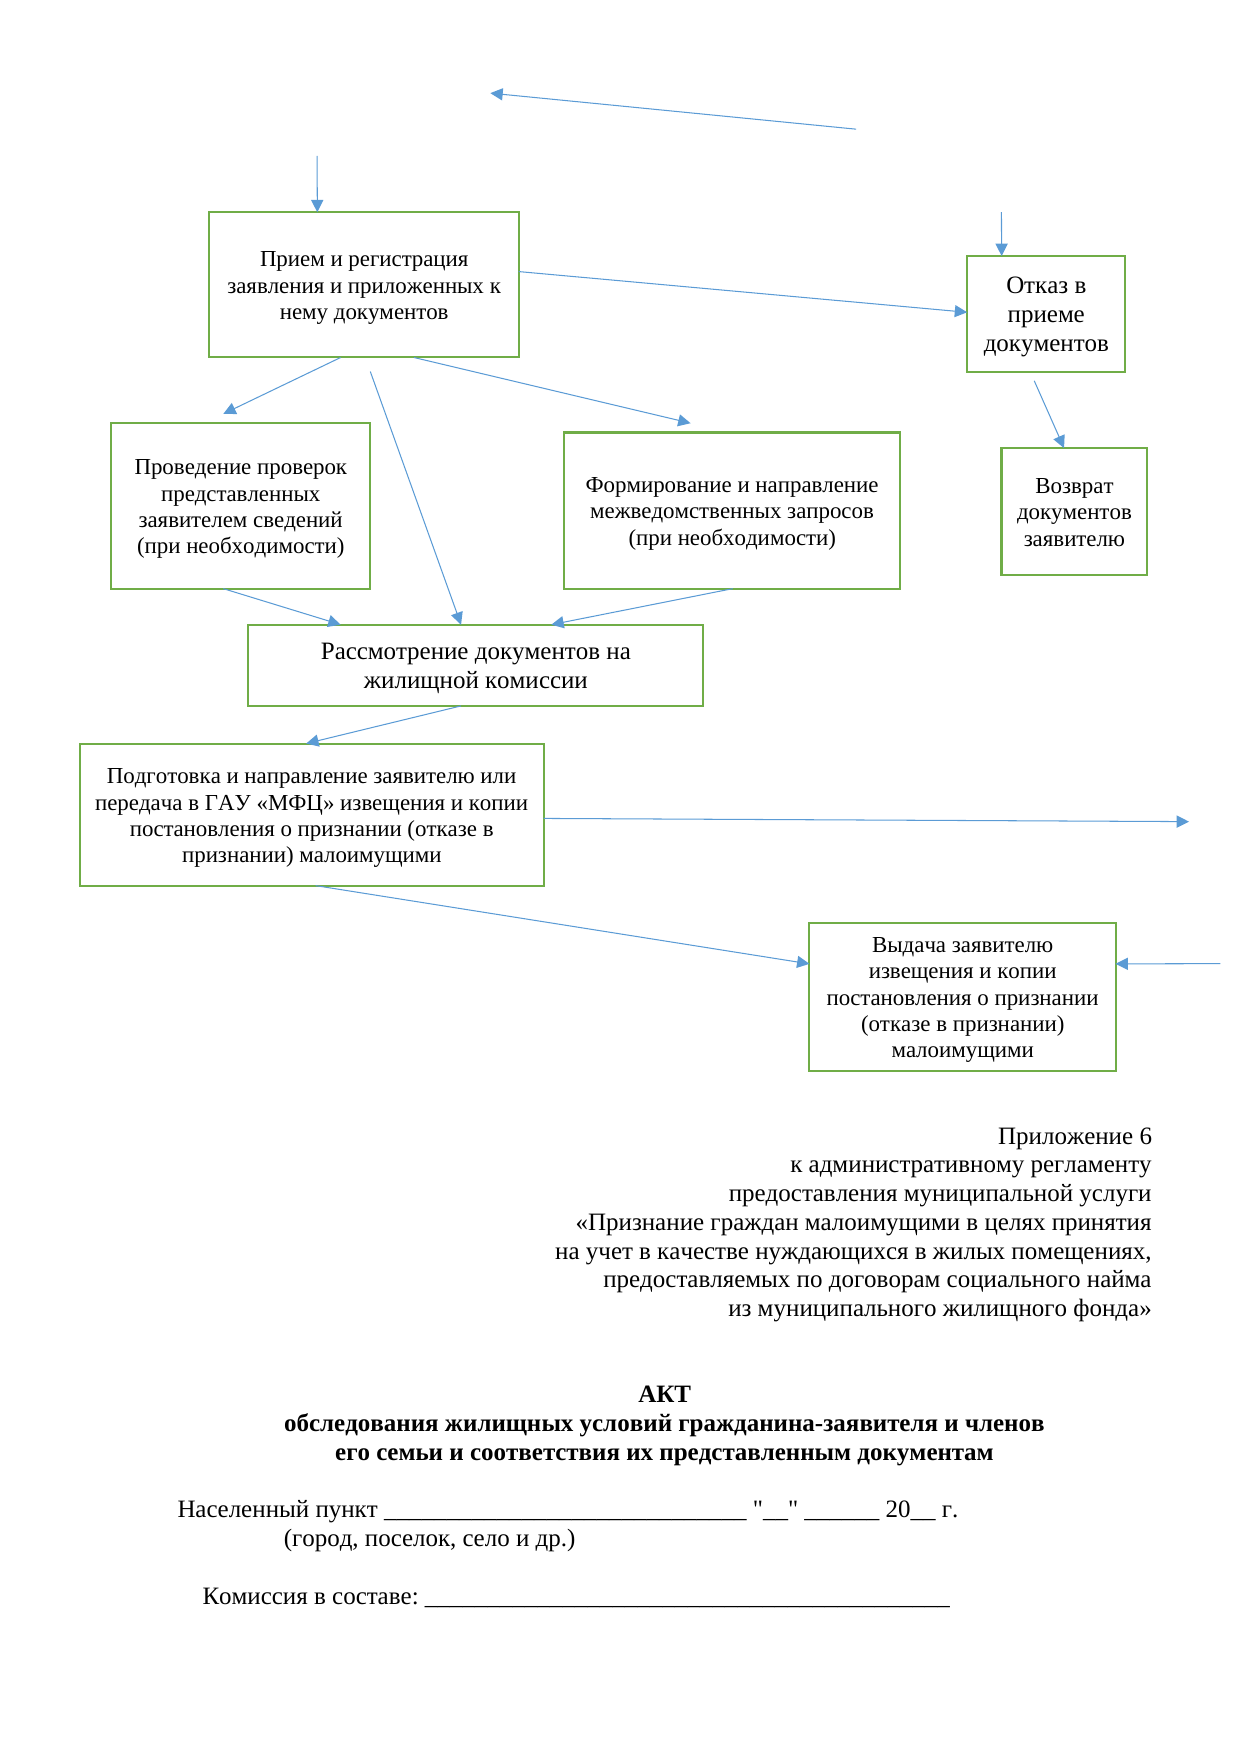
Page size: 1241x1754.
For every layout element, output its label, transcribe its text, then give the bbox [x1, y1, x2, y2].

text к административному регламенту [177, 1149, 1152, 1178]
text на учет в качестве нуждающихся в жилых помещениях, [177, 1236, 1152, 1264]
text Населенный пункт _____________________________ "__" ______ 20__ г. [177, 1494, 1152, 1523]
text АКТ [177, 1379, 1152, 1408]
text из муниципального жилищного фонда» [177, 1293, 1152, 1322]
text «Признание граждан малоимущими в целях принятия [177, 1207, 1152, 1236]
text (город, поселок, село и др.) [177, 1523, 1152, 1552]
text предоставления муниципальной услуги [177, 1178, 1152, 1207]
text Приложение 6 [177, 1121, 1152, 1149]
text Комиссия в составе: __________________________________________ [177, 1581, 1152, 1609]
text его семьи и соответствия их представленным документам [177, 1437, 1152, 1466]
text предоставляемых по договорам социального найма [177, 1264, 1152, 1293]
text обследования жилищных условий гражданина-заявителя и членов [177, 1408, 1152, 1437]
